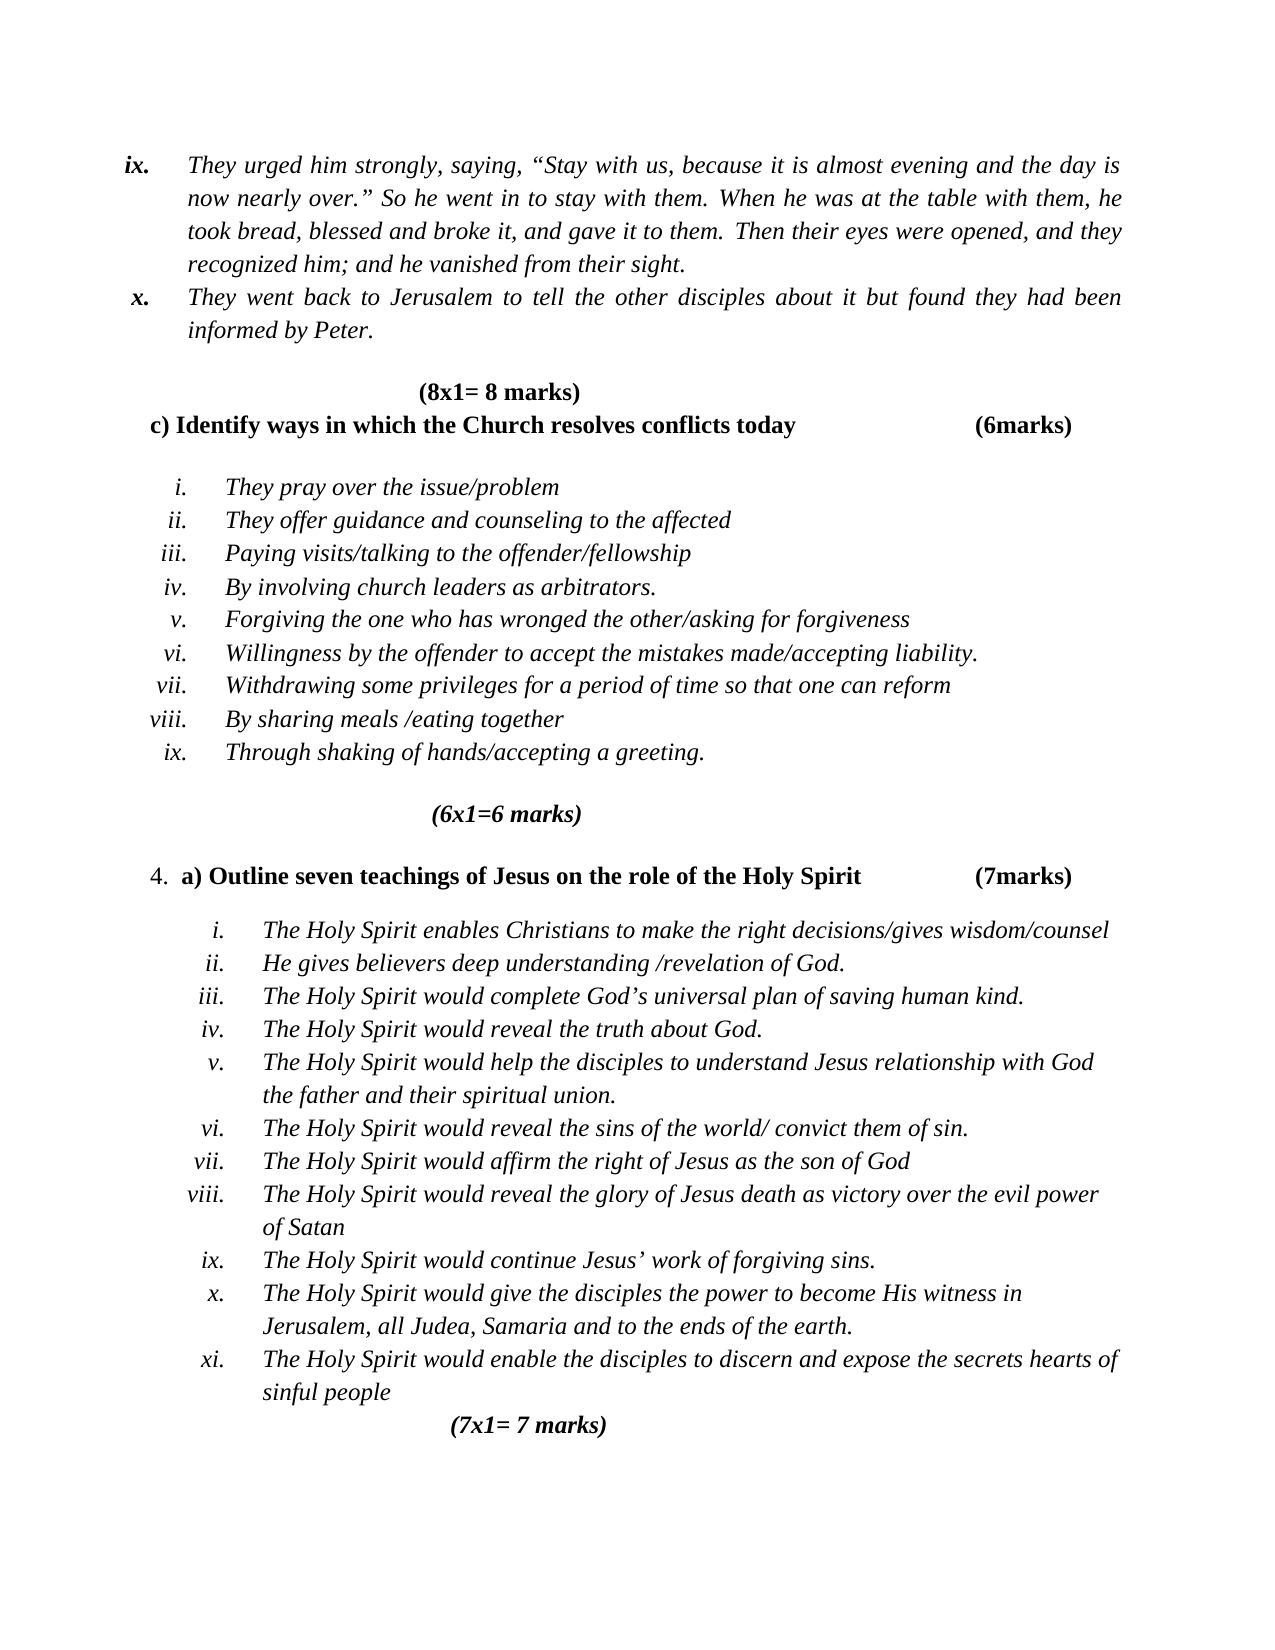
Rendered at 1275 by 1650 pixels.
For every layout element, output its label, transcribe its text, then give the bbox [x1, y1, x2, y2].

list By sharing meals /eating together [187, 704, 1125, 732]
list They offer guidance and counseling to the affected [187, 506, 1125, 534]
text c) Identify ways in which the Church resolves conflicts today (6marks) [150, 410, 1125, 439]
list The Holy Spirit enables Christians to make the right decisions/gives wisdom/counsel [225, 915, 1125, 944]
list Willingness by the offender to accept the mistakes made/accepting liability. [187, 638, 1125, 666]
list Paying visits/talking to the offender/fellowship [187, 538, 1125, 567]
list He gives believers deep understanding /revelation of God. [225, 948, 1125, 977]
list The Holy Spirit would help the disciples to understand Jesus relationship with God the father and their spiritual union. [225, 1047, 1125, 1109]
text (6x1=6 marks) [225, 799, 1125, 828]
list The Holy Spirit would reveal the sins of the world/ convict them of sin. [225, 1113, 1125, 1142]
list The Holy Spirit would complete God’s universal plan of saving human kind. [225, 981, 1125, 1010]
list The Holy Spirit would enable the disciples to discern and expose the secrets hearts of sinful people [225, 1344, 1125, 1406]
list The Holy Spirit would give the disciples the power to become His witness in Jerusalem, all Judea, Samaria and to the ends of the earth. [225, 1278, 1125, 1340]
list The Holy Spirit would affirm the right of Jesus as the son of God [225, 1146, 1125, 1175]
list Withdrawing some privileges for a period of time so that one can reform [187, 671, 1125, 699]
list They urged him strongly, saying, “Stay with us, because it is almost evening and the day is now nearly over.” So he went in to stay with them. When he was at the table with them, he took bread, blessed and broke it, and gave it to them. Then their eyes were opened, and they recognized him; and he vanished from their sight. [150, 150, 1125, 278]
list The Holy Spirit would reveal the glory of Jesus death as victory over the evil power of Satan [225, 1179, 1125, 1241]
list By involving church leaders as arbitrators. [187, 572, 1125, 600]
list They pray over the issue/problem [187, 472, 1125, 501]
text 4. a) Outline seven teachings of Jesus on the role of the Holy Spirit (7marks) [150, 861, 1125, 890]
list Through shaking of hands/accepting a greeting. [187, 737, 1125, 765]
list They went back to Jerusalem to tell the other disciples about it but found they had been informed by Peter. [150, 282, 1125, 344]
text (8x1= 8 marks) [150, 377, 1125, 406]
list (7x1= 7 marks) [262, 1410, 1125, 1439]
list The Holy Spirit would continue Jesus’ work of forgiving sins. [225, 1245, 1125, 1274]
list Forgiving the one who has wronged the other/asking for forgiveness [187, 604, 1125, 633]
list The Holy Spirit would reveal the truth about God. [225, 1014, 1125, 1043]
